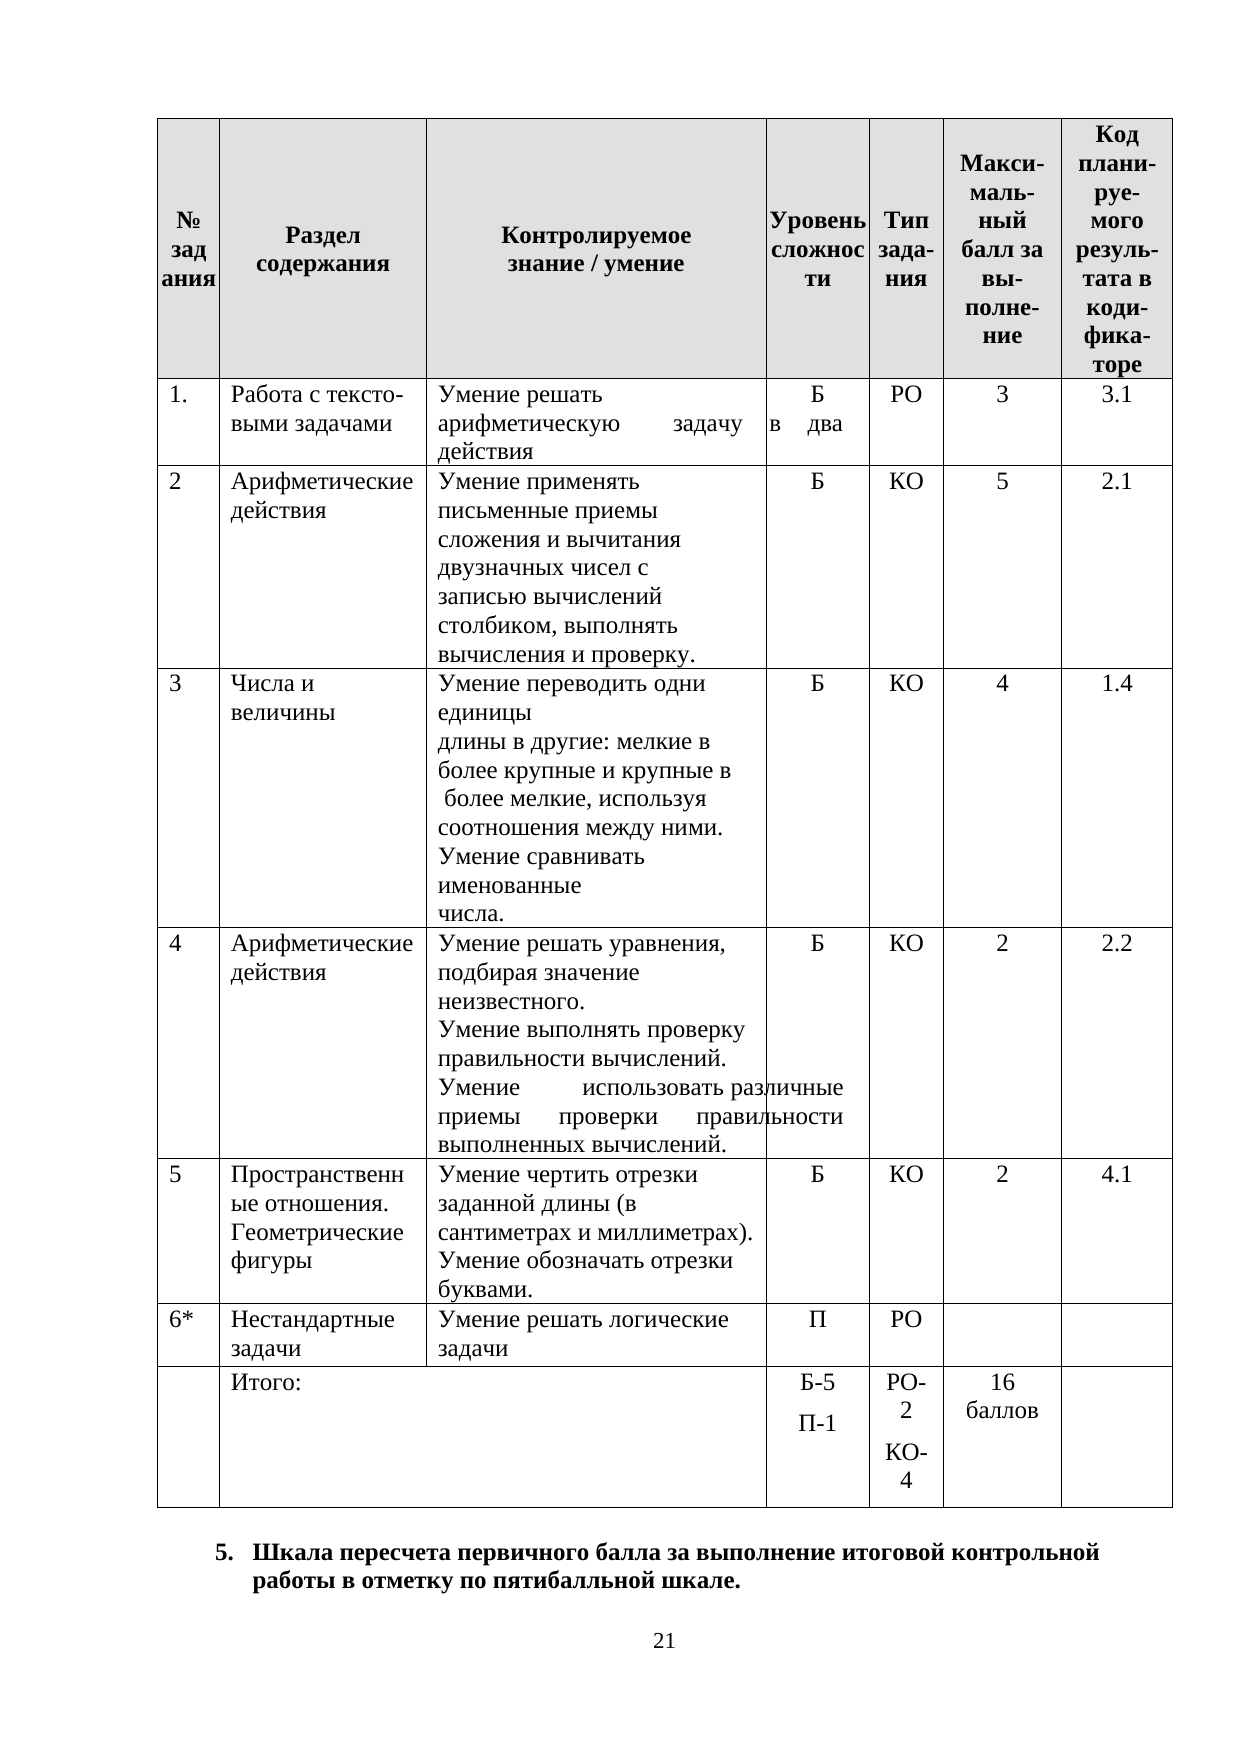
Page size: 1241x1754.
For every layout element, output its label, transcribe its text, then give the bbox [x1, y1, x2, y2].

table_header Раздел содержания [220, 119, 426, 378]
table_header Максимальный балл за выполнение [944, 119, 1061, 378]
table_cell РО [870, 1304, 943, 1366]
table_cell Б [767, 379, 869, 465]
table_header № задания [158, 119, 219, 378]
table_cell Работа с текстовыми задачами [220, 379, 426, 465]
table_cell [1062, 1304, 1172, 1366]
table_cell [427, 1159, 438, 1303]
table_cell 3.1 [1062, 379, 1172, 465]
table_cell КО [870, 928, 943, 1158]
table_cell 5 [158, 1159, 219, 1303]
table_cell Умение переводить одни единицы длины в другие: мелкие в более крупные и крупные в более мелкие, используя соотношения между ними. Умение сравнивать именованные числа. [427, 669, 766, 927]
table_cell 6* [158, 1304, 219, 1366]
table_cell 3 [158, 669, 219, 927]
table_cell 1. [158, 379, 219, 465]
table_cell Нестандартные задачи [220, 1304, 426, 1366]
table_cell Числа и величины [220, 669, 426, 927]
table_cell Б [767, 928, 869, 1158]
table_cell 2.1 [1062, 466, 1172, 667]
table_cell Умение чертить отрезки заданной длины (в сантиметрах и миллиметрах). Умение обозначать отрезки буквами. [533, 1159, 766, 1303]
table_cell Итого: [220, 1367, 766, 1507]
table_cell [158, 1367, 219, 1507]
table_cell 2.2 [1062, 928, 1172, 1158]
table_cell 16 баллов [944, 1367, 1061, 1507]
table_cell 3 [944, 379, 1061, 465]
table_cell Б [767, 1159, 869, 1303]
table_cell 1.4 [1062, 669, 1172, 927]
table_cell 5 [944, 466, 1061, 667]
table_header Код планируемого результата в кодификаторе [1062, 119, 1172, 378]
table_cell Умение решать арифметическую задачу в два действия [427, 379, 766, 465]
list Шкала пересчета первичного балла за выполнение итоговой контрольной работы в отметку по пятибалльной шкале. [215, 1537, 1152, 1594]
table_cell КО [870, 669, 943, 927]
table_cell Б [767, 466, 869, 667]
table_cell 4 [944, 669, 1061, 927]
table_cell РО [870, 379, 943, 465]
table_cell Умение применять письменные приемы сложения и вычитания двузначных чисел с записью вычислений столбиком, выполнять вычисления и проверку. [427, 466, 766, 667]
table_cell 2 [158, 466, 219, 667]
table_cell 4 [158, 928, 219, 1158]
table_cell КО [870, 1159, 943, 1303]
table_cell 2 [944, 928, 1061, 1158]
table_cell КО [870, 466, 943, 667]
table_header Уровень сложности [767, 119, 869, 378]
table_header Контролируемое знание / умение [427, 119, 766, 378]
table_cell Умение решать уравнения, подбирая значение неизвестного. Умение выполнять проверку правильности вычислений. Умение использовать различные приемы проверки правильности выполненных вычислений. [427, 928, 766, 1158]
table_cell Умение решать логические задачи [427, 1304, 766, 1366]
table_cell П [767, 1304, 869, 1366]
table_cell Арифметические действия [220, 466, 426, 667]
table_cell 2 [944, 1159, 1061, 1303]
table_cell Арифметические действия [220, 928, 426, 1158]
table_cell [1062, 1367, 1172, 1507]
table_cell Пространственные отношения. Геометрические фигуры [220, 1159, 426, 1303]
table_cell [944, 1304, 1061, 1366]
table_cell РО-2 КО-4 [870, 1367, 943, 1507]
table_cell Б-5 П-1 [767, 1367, 869, 1507]
table_cell 4.1 [1062, 1159, 1172, 1303]
table_cell Б [767, 669, 869, 927]
table_header Тип задания [870, 119, 943, 378]
